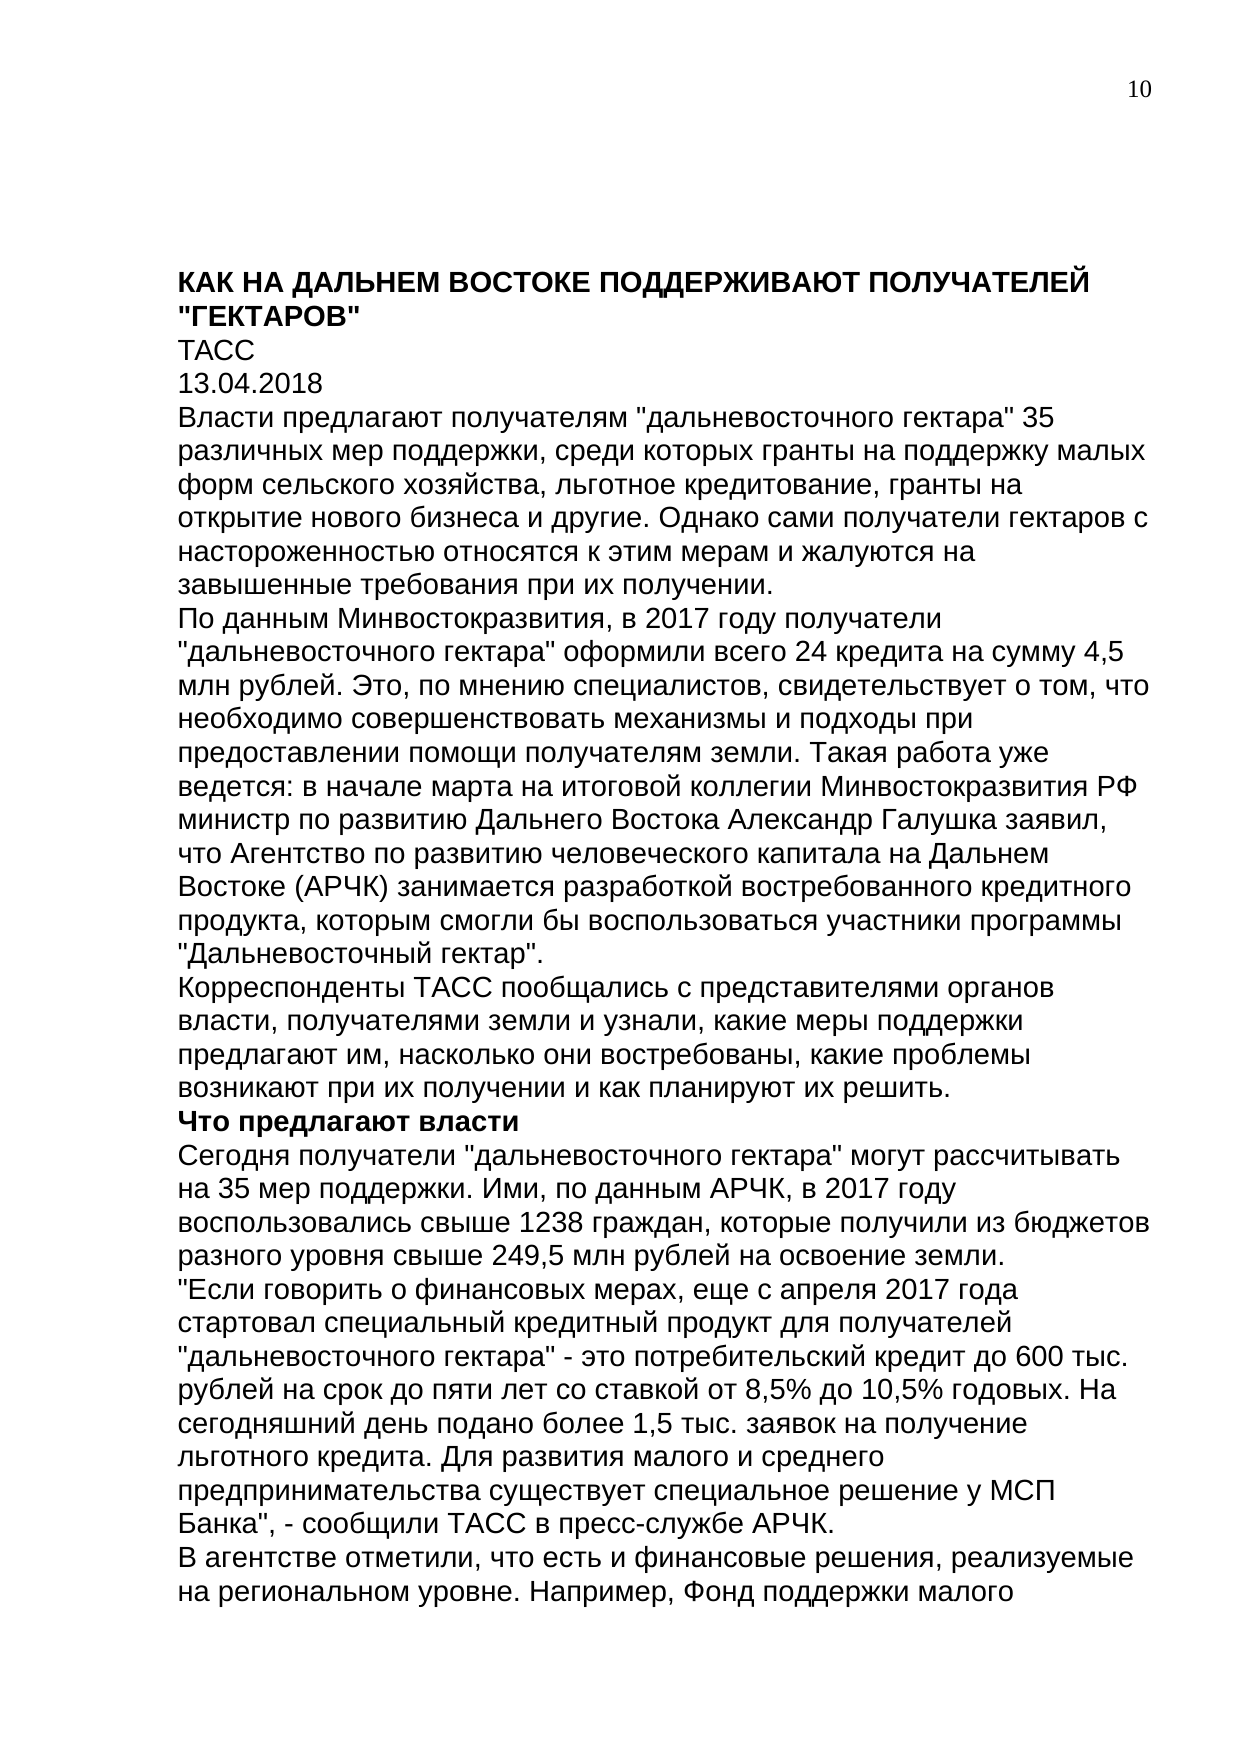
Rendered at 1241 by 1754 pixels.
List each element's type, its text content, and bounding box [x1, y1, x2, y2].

text Власти предлагают получателям "дальневосточного гектара" 35 различных мер поддержки, среди которых гранты на поддержку малых форм сельского хозяйства, льготное кредитование, гранты на открытие нового бизнеса и другие. Однако сами получатели гектаров с настороженностью относятся к этим мерам и жалуются на завышенные требования при их получении. [177, 399, 1152, 601]
subtitle Что предлагают власти [177, 1104, 1152, 1137]
text Как на Дальнем Востоке поддерживают получателей "гектаров" [177, 265, 1152, 332]
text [177, 1540, 1152, 1607]
text Корреспонденты ТАСС пообщались с представителями органов власти, получателями земли и узнали, какие меры поддержки предлагают им, насколько они востребованы, какие проблемы возникают при их получении и как планируют их решить. [177, 970, 1152, 1104]
subtitle ТАСС [177, 332, 1152, 366]
subtitle 13.04.2018 [177, 366, 1152, 399]
text Сегодня получатели "дальневосточного гектара" могут рассчитывать на 35 мер поддержки. Ими, по данным АРЧК, в 2017 году воспользовались свыше 1238 граждан, которые получили из бюджетов разного уровня свыше 249,5 млн рублей на освоение земли. [177, 1137, 1152, 1272]
text "Если говорить о финансовых мерах, еще с апреля 2017 года стартовал специальный кредитный продукт для получателей "дальневосточного гектара" - это потребительский кредит до 600 тыс. рублей на срок до пяти лет со ставкой от 8,5% до 10,5% годовых. На сегодняшний день подано более 1,5 тыс. заявок на получение льготного кредита. Для развития малого и среднего предпринимательства существует специальное решение у МСП Банка", - сообщили ТАСС в пресс-службе АРЧК. [177, 1272, 1152, 1540]
text По данным Минвостокразвития, в 2017 году получатели "дальневосточного гектара" оформили всего 24 кредита на сумму 4,5 млн рублей. Это, по мнению специалистов, свидетельствует о том, что необходимо совершенствовать механизмы и подходы при предоставлении помощи получателям земли. Такая работа уже ведется: в начале марта на итоговой коллегии Минвостокразвития РФ министр по развитию Дальнего Востока Александр Галушка заявил, что Агентство по развитию человеческого капитала на Дальнем Востоке (АРЧК) занимается разработкой востребованного кредитного продукта, которым смогли бы воспользоваться участники программы "Дальневосточный гектар". [177, 601, 1152, 970]
